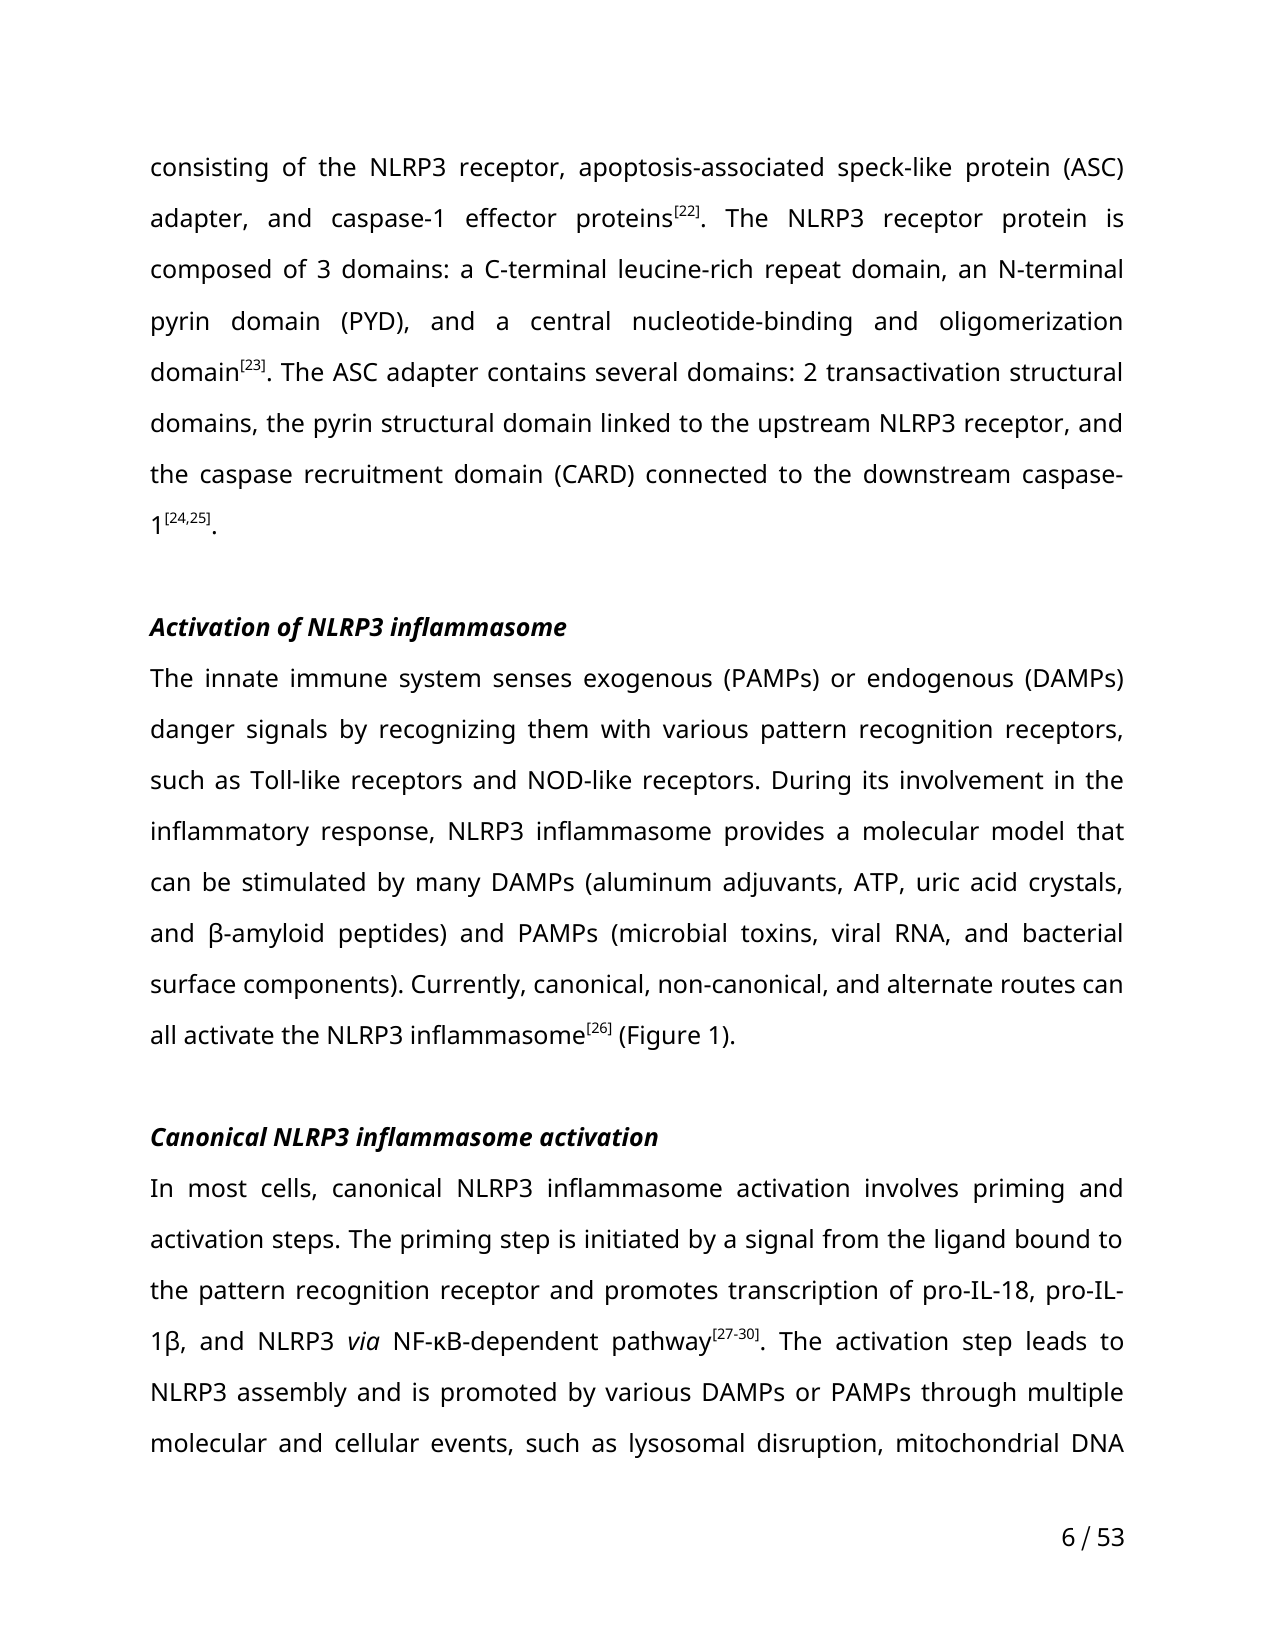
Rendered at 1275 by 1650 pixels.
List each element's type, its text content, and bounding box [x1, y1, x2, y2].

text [150, 150, 1125, 541]
text Activation of NLRP3 inflammasome [150, 609, 1125, 643]
text Canonical NLRP3 inflammasome activation [150, 1120, 1125, 1154]
text The innate immune system senses exogenous (PAMPs) or endogenous (DAMPs) danger signals by recognizing them with various pattern recognition receptors, such as Toll-like receptors and NOD-like receptors. During its involvement in the inflammatory response, NLRP3 inflammasome provides a molecular model that can be stimulated by many DAMPs (aluminum adjuvants, ATP, uric acid crystals, and β-amyloid peptides) and PAMPs (microbial toxins, viral RNA, and bacterial surface components). Currently, canonical, non-canonical, and alternate routes can all activate the NLRP3 inflammasome[26] (Figure 1). [150, 660, 1125, 1052]
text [150, 1171, 1125, 1460]
